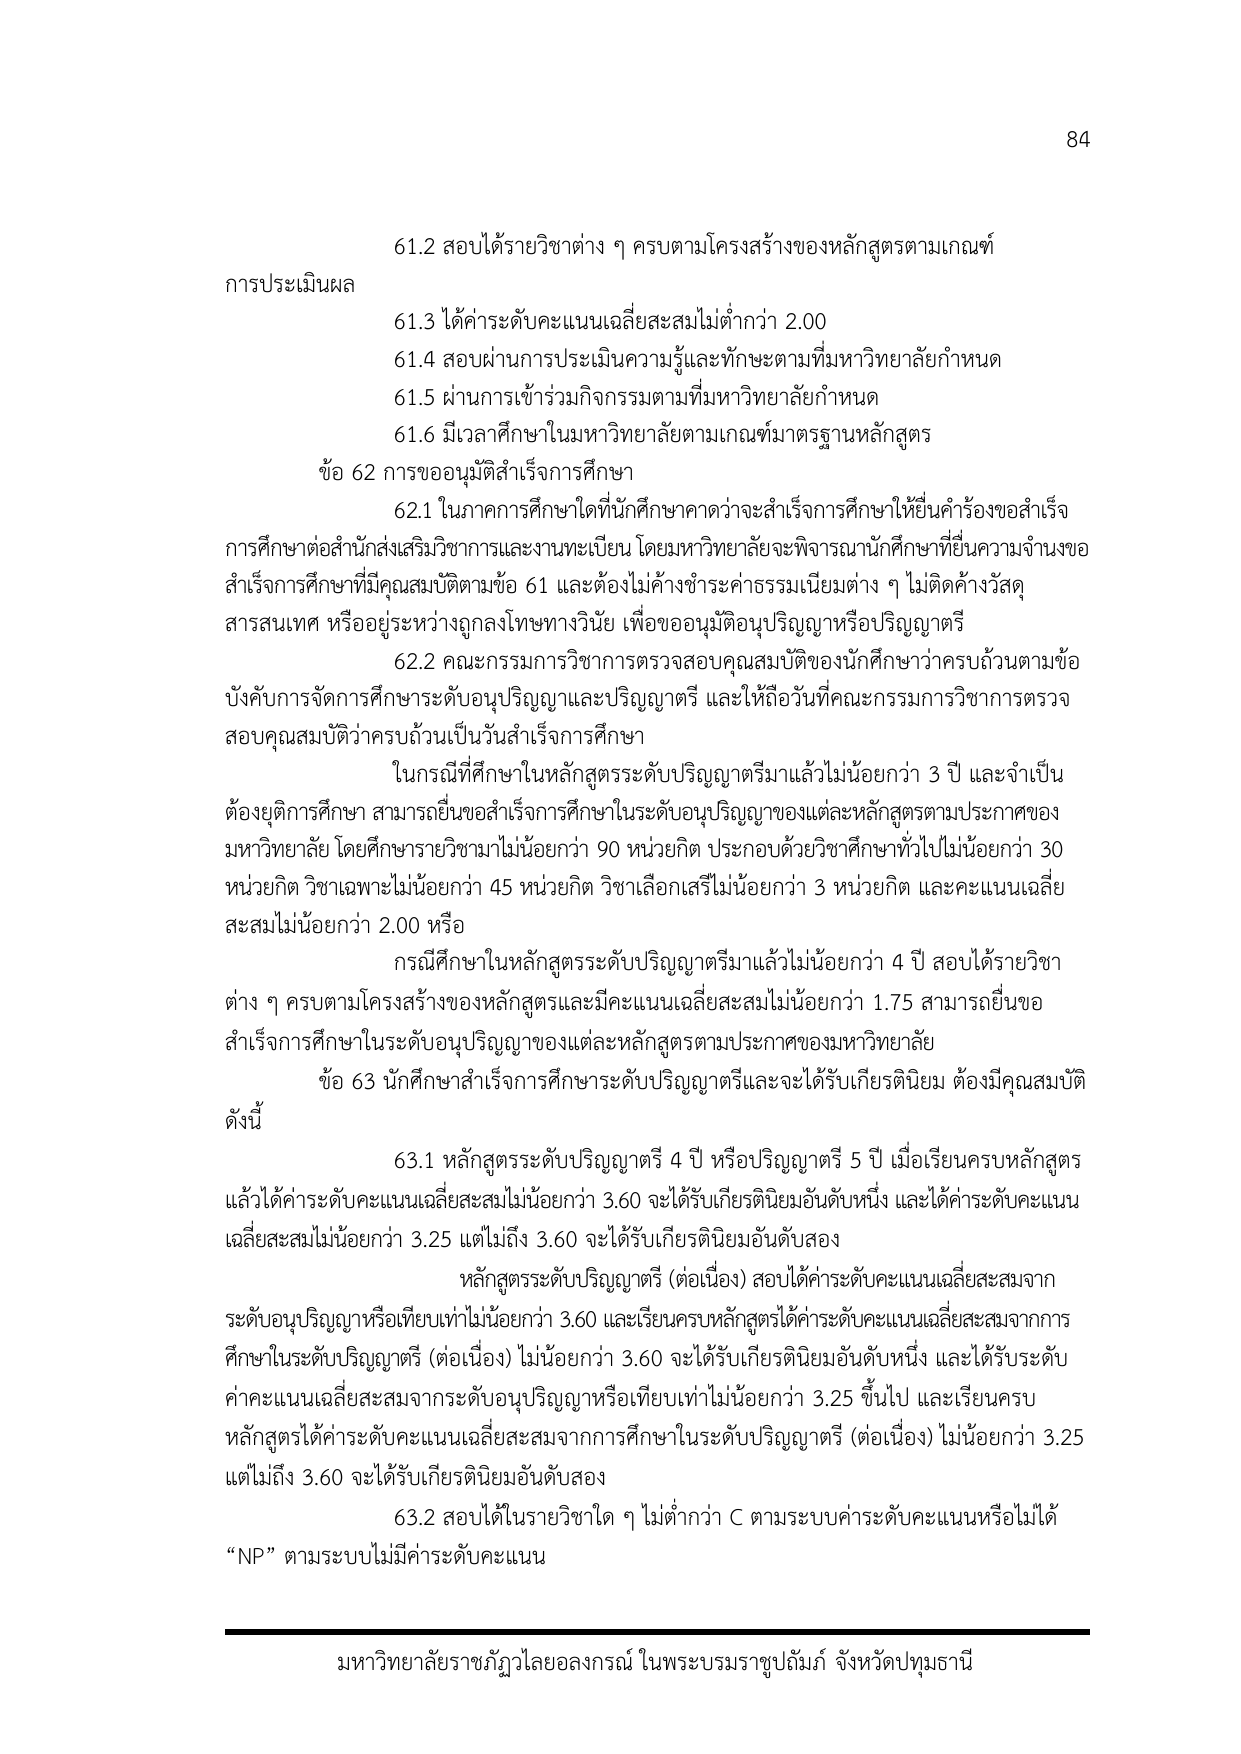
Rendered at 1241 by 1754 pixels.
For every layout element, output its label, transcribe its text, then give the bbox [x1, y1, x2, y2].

text กรณีศึกษาในหลักสูตรระดับปริญญาตรีมาแล้วไม่น้อยกว่า 4 ปี สอบได้รายวิชาต่าง ๆ ครบตามโครงสร้างของหลักสูตรและมีคะแนนเฉลี่ยสะสมไม่น้อยกว่า 1.75 สามารถยื่นขอสำเร็จการศึกษาในระดับอนุปริญญาของแต่ละหลักสูตรตามประกาศของมหาวิทยาลัย [225, 941, 1090, 1058]
text 61.5 ผ่านการเข้าร่วมกิจกรรมตามที่มหาวิทยาลัยกำหนด [225, 376, 1090, 413]
text 61.6 มีเวลาศึกษาในมหาวิทยาลัยตามเกณฑ์มาตรฐานหลักสูตร [225, 413, 1090, 451]
text 61.2 สอบได้รายวิชาต่าง ๆ ครบตามโครงสร้างของหลักสูตรตามเกณฑ์ การประเมินผล [225, 225, 1090, 300]
text 62.2 คณะกรรมการวิชาการตรวจสอบคุณสมบัติของนักศึกษาว่าครบถ้วนตามข้อบังคับการจัดการศึกษาระดับอนุปริญญาและปริญญาตรี และให้ถือวันที่คณะกรรมการวิชาการตรวจสอบคุณสมบัติว่าครบถ้วนเป็นวันสำเร็จการศึกษา [225, 640, 1090, 753]
text ในกรณีที่ศึกษาในหลักสูตรระดับปริญญาตรีมาแล้วไม่น้อยกว่า 3 ปี และจำเป็นต้องยุติการศึกษา สามารถยื่นขอสำเร็จการศึกษาในระดับอนุปริญญาของแต่ละหลักสูตรตามประกาศของมหาวิทยาลัย โดยศึกษารายวิชามาไม่น้อยกว่า 90 หน่วยกิต ประกอบด้วยวิชาศึกษาทั่วไปไม่น้อยกว่า 30 หน่วยกิต วิชาเฉพาะไม่น้อยกว่า 45 หน่วยกิต วิชาเลือกเสรีไม่น้อยกว่า 3 หน่วยกิต และคะแนนเฉลี่ยสะสมไม่น้อยกว่า 2.00 หรือ [225, 753, 1090, 941]
text 63.1 หลักสูตรระดับปริญญาตรี 4 ปี หรือปริญญาตรี 5 ปี เมื่อเรียนครบหลักสูตรแล้วได้ค่าระดับคะแนนเฉลี่ยสะสมไม่น้อยกว่า 3.60 จะได้รับเกียรตินิยมอันดับหนึ่ง และได้ค่าระดับคะแนนเฉลี่ยสะสมไม่น้อยกว่า 3.25 แต่ไม่ถึง 3.60 จะได้รับเกียรตินิยมอันดับสอง [225, 1139, 1090, 1256]
text ข้อ 62 การขออนุมัติสำเร็จการศึกษา [225, 451, 1090, 489]
text 61.3 ได้ค่าระดับคะแนนเฉลี่ยสะสมไม่ต่ำกว่า 2.00 [225, 300, 1090, 338]
text 63.2 สอบได้ในรายวิชาใด ๆ ไม่ต่ำกว่า C ตามระบบค่าระดับคะแนนหรือไม่ได้ “NP” ตามระบบไม่มีค่าระดับคะแนน [225, 1496, 1090, 1573]
text ข้อ 63 นักศึกษาสำเร็จการศึกษาระดับปริญญาตรีและจะได้รับเกียรตินิยม ต้องมีคุณสมบัติดังนี้ [225, 1060, 1090, 1137]
text 61.4 สอบผ่านการประเมินความรู้และทักษะตามที่มหาวิทยาลัยกำหนด [225, 338, 1090, 376]
text 62.1 ในภาคการศึกษาใดที่นักศึกษาคาดว่าจะสำเร็จการศึกษาให้ยื่นคำร้องขอสำเร็จ การศึกษาต่อสำนักส่งเสริมวิชาการและงานทะเบียน โดยมหาวิทยาลัยจะพิจารณานักศึกษาที่ยื่นความจำนงขอสำเร็จการศึกษาที่มีคุณสมบัติตามข้อ 61 และต้องไม่ค้างชำระค่าธรรมเนียมต่าง ๆ ไม่ติดค้างวัสดุสารสนเทศ หรืออยู่ระหว่างถูกลงโทษทางวินัย เพื่อขออนุมัติอนุปริญญาหรือปริญญาตรี [225, 489, 1090, 640]
text หลักสูตรระดับปริญญาตรี (ต่อเนื่อง) สอบได้ค่าระดับคะแนนเฉลี่ยสะสมจากระดับอนุปริญญาหรือเทียบเท่าไม่น้อยกว่า 3.60 และเรียนครบหลักสูตรได้ค่าระดับคะแนนเฉลี่ยสะสมจากการศึกษาในระดับปริญญาตรี (ต่อเนื่อง) ไม่น้อยกว่า 3.60 จะได้รับเกียรตินิยมอันดับหนึ่ง และได้รับระดับค่าคะแนนเฉลี่ยสะสมจากระดับอนุปริญญาหรือเทียบเท่าไม่น้อยกว่า 3.25 ขึ้นไป และเรียนครบหลักสูตรได้ค่าระดับคะแนนเฉลี่ยสะสมจากการศึกษาในระดับปริญญาตรี (ต่อเนื่อง) ไม่น้อยกว่า 3.25 แต่ไม่ถึง 3.60 จะได้รับเกียรตินิยมอันดับสอง [225, 1258, 1090, 1494]
